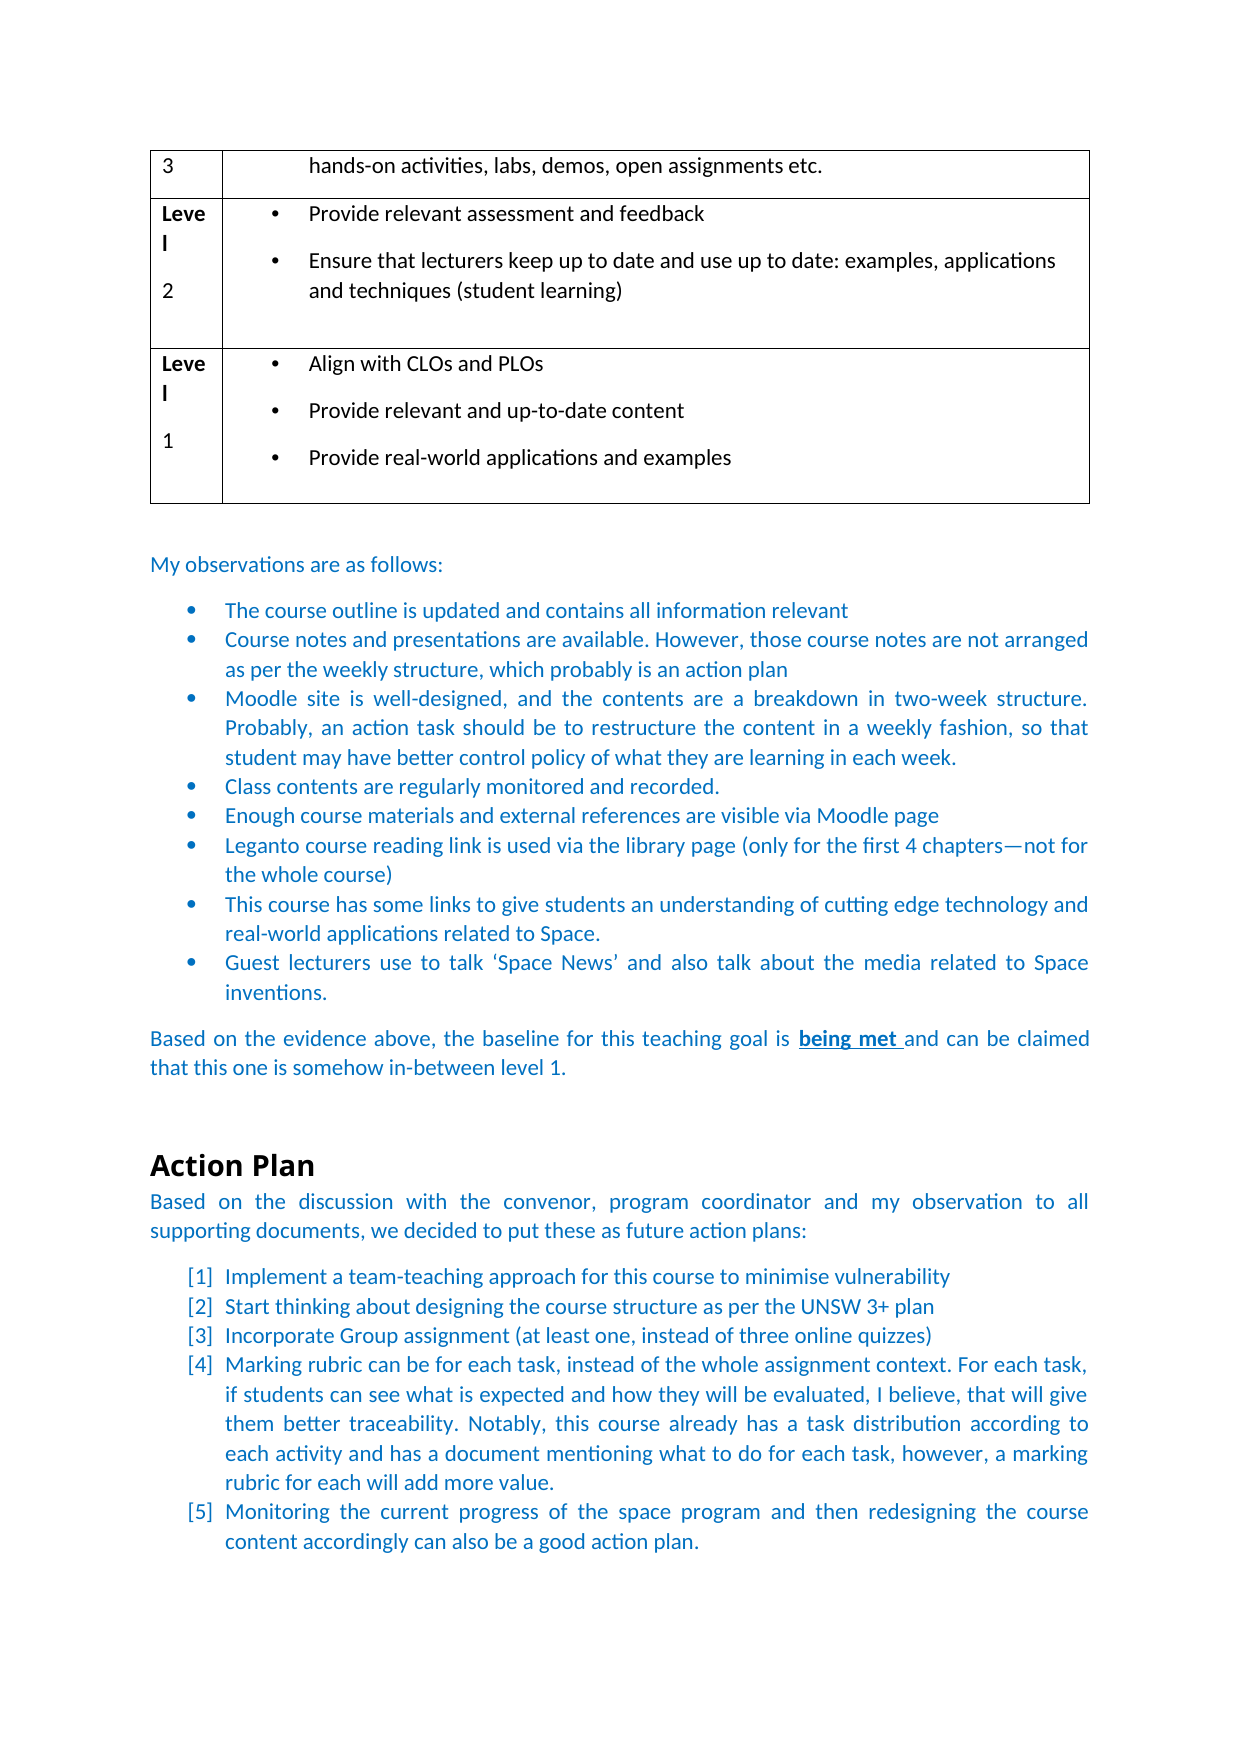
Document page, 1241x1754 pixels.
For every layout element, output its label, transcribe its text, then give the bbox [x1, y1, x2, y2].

list Class contents are regularly monitored and recorded. [187, 772, 1090, 800]
list Course notes and presentations are available. However, those course notes are not arranged as per the weekly structure, which probably is an action plan [187, 625, 1090, 683]
list Start thinking about designing the course structure as per the UNSW 3+ plan [187, 1292, 1090, 1320]
table_cell Align with CLOs and PLOs Provide relevant and up-to-date content Provide real-world applications and examples [223, 349, 1089, 503]
table_cell Level 2 [151, 199, 222, 348]
list The course outline is updated and contains all information relevant [187, 596, 1090, 624]
table_cell Level 1 [151, 349, 222, 503]
list Marking rubric can be for each task, instead of the whole assignment context. For each task, if students can see what is expected and how they will be evaluated, I believe, that will give them better traceability. Notably, this course already has a task distribution according to each activity and has a document mentioning what to do for each task, however, a marking rubric for each will add more value. [187, 1351, 1090, 1496]
subtitle Action Plan [150, 1145, 1090, 1185]
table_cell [223, 151, 1089, 198]
text Based on the evidence above, the baseline for this teaching goal is being met and can be claimed that this one is somehow in-between level 1. [150, 1024, 1090, 1081]
list Enough course materials and external references are visible via Moodle page [187, 802, 1090, 830]
list Monitoring the current progress of the space program and then redesigning the course content accordingly can also be a good action plan. [187, 1497, 1090, 1555]
table_cell Level 3 [151, 151, 222, 198]
list Leganto course reading link is used via the library page (only for the first 4 chapters—not for the whole course) [187, 831, 1090, 888]
table_cell Provide relevant assessment and feedback Ensure that lecturers keep up to date and use up to date: examples, applications and techniques (student learning) [223, 199, 1089, 348]
list Guest lecturers use to talk ‘Space News’ and also talk about the media related to Space inventions. [187, 948, 1090, 1006]
list This course has some links to give students an understanding of cutting edge technology and real-world applications related to Space. [187, 890, 1090, 947]
list Implement a team-teaching approach for this course to minimise vulnerability [187, 1262, 1090, 1291]
list Moodle site is well-designed, and the contents are a breakdown in two-week structure. Probably, an action task should be to restructure the content in a weekly fashion, so that student may have better control policy of what they are learning in each week. [187, 684, 1090, 771]
list Incorporate Group assignment (at least one, instead of three online quizzes) [187, 1321, 1090, 1349]
text Based on the discussion with the convenor, program coordinator and my observation to all supporting documents, we decided to put these as future action plans: [150, 1187, 1090, 1244]
text My observations are as follows: [150, 550, 1090, 578]
